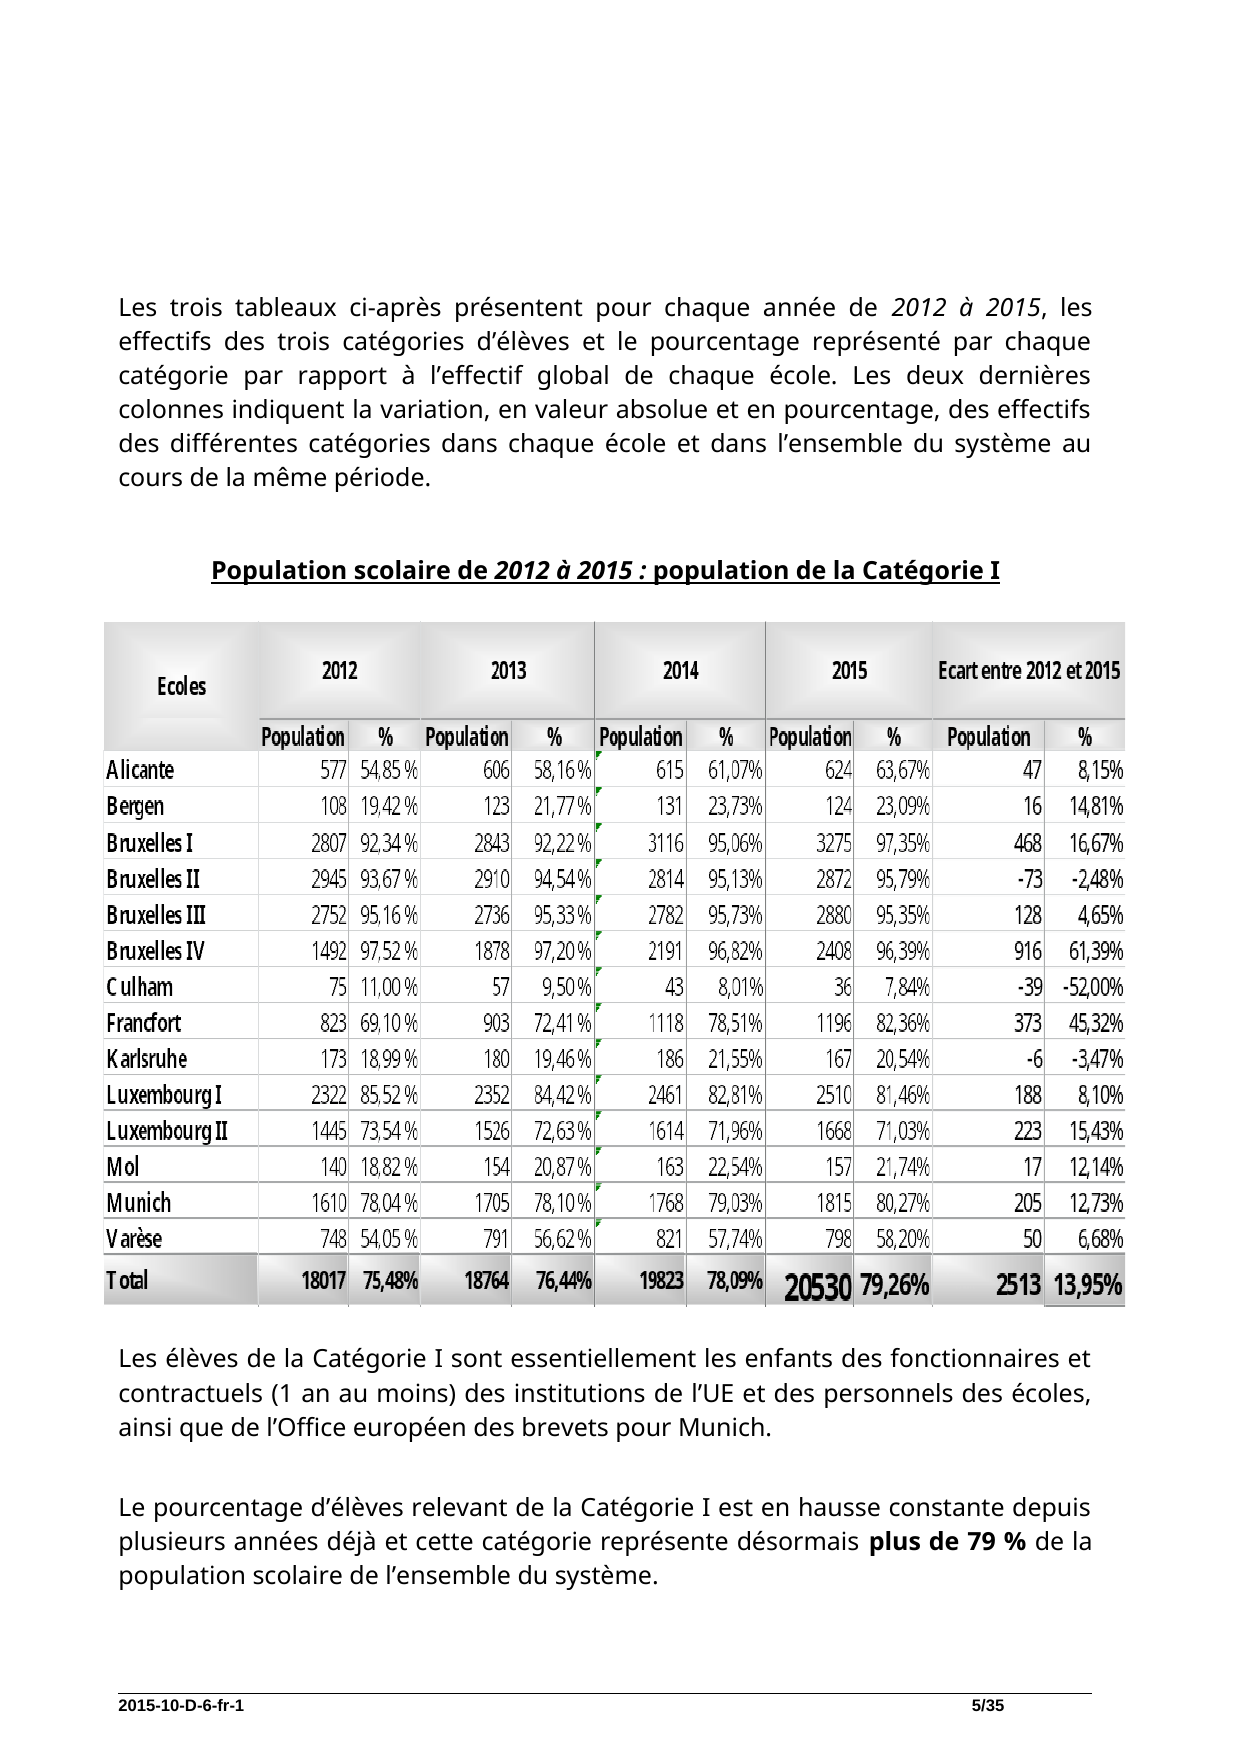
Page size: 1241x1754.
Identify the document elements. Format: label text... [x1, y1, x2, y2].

text Population scolaire de 2012 à 2015 : population de la Catégorie I [118, 553, 1092, 587]
text Les trois tableaux ci-après présentent pour chaque année de 2012 à 2015, les effectifs des trois catégories d’élèves et le pourcentage représenté par chaque catégorie par rapport à l’effectif global de chaque école. Les deux dernières colonnes indiquent la variation, en valeur absolue et en pourcentage, des effectifs des différentes catégories dans chaque école et dans l’ensemble du système au cours de la même période. [118, 289, 1092, 494]
text Les élèves de la Catégorie I sont essentiellement les enfants des fonctionnaires et contractuels (1 an au moins) des institutions de l’UE et des personnels des écoles, ainsi que de l’Office européen des brevets pour Munich. [118, 1341, 1092, 1443]
text Le pourcentage d’élèves relevant de la Catégorie I est en hausse constante depuis plusieurs années déjà et cette catégorie représente désormais plus de 79 % de la population scolaire de l’ensemble du système. [118, 1490, 1092, 1592]
